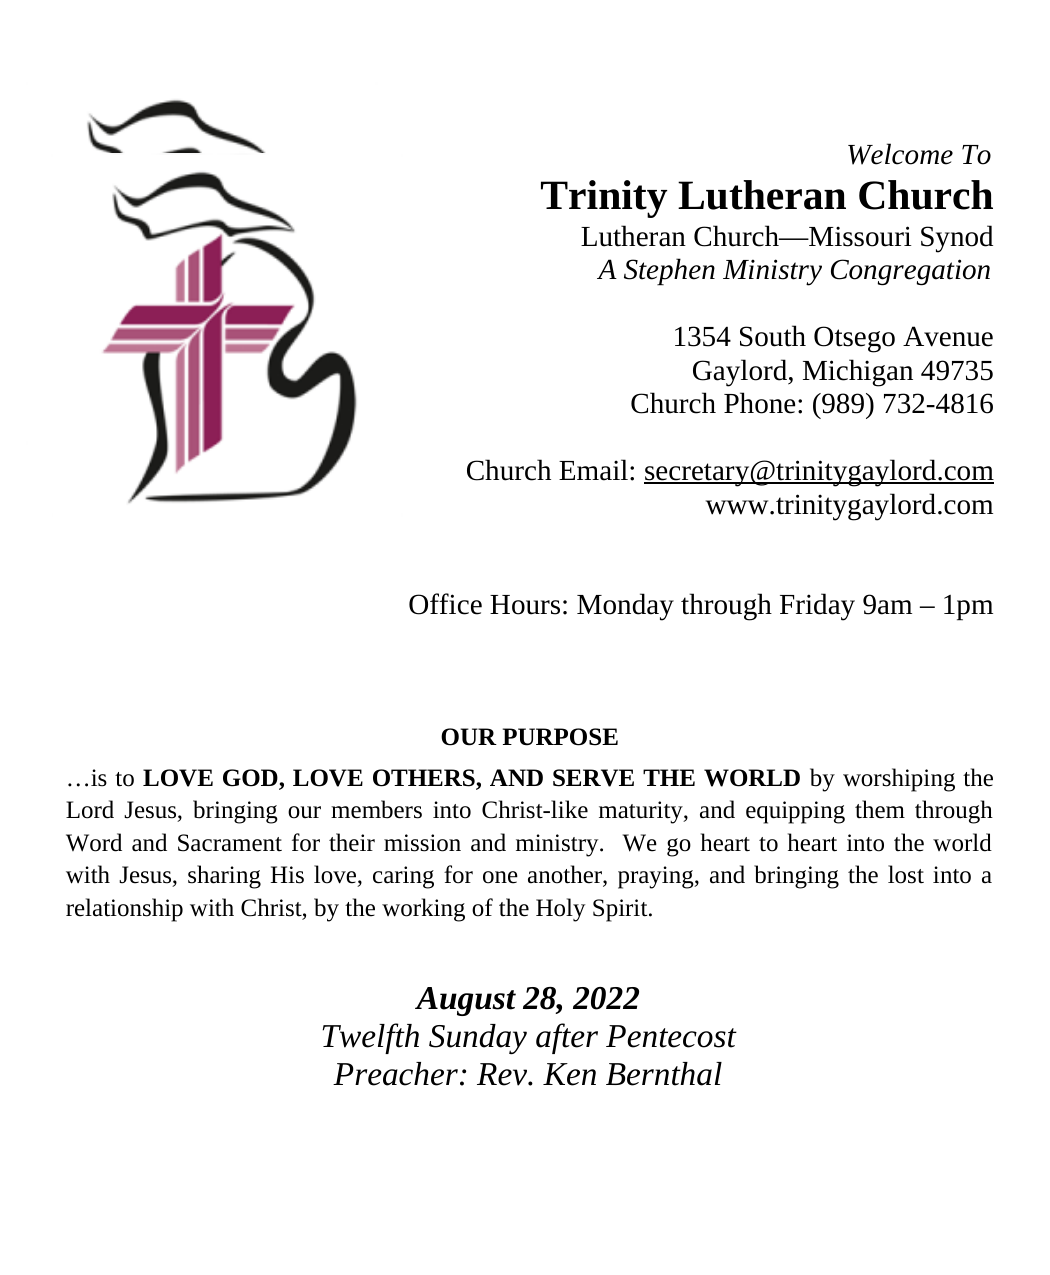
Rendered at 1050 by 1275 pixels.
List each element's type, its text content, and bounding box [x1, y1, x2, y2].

text Twelfth Sunday after Pentecost [66, 1016, 994, 1054]
text Trinity Lutheran Church [404, 171, 994, 219]
text Preacher: Rev. Ken Bernthal [66, 1054, 994, 1093]
text Church Email: secretary@trinitygaylord.com [404, 453, 994, 487]
text …is to LOVE GOD, LOVE OTHERS, AND SERVE THE WORLD by worshiping the Lord Jesus, bringing our members into Christ-like maturity, and equipping them through Word and Sacrament for their mission and ministry. We go heart to heart into the world with Jesus, sharing His love, caring for one another, praying, and bringing the lost into a relationship with Christ, by the working of the Holy Spirit. [66, 763, 994, 921]
text Church Phone: (989) 732-4816 [404, 386, 994, 420]
text 1354 South Otsego Avenue [404, 319, 994, 353]
text Office Hours: Monday through Friday 9am – 1pm [66, 588, 994, 621]
text www.trinitygaylord.com [66, 487, 994, 521]
text August 28, 2022 [66, 978, 994, 1016]
text Lutheran Church—Missouri Synod [404, 219, 994, 252]
text OUR PURPOSE [66, 722, 994, 751]
text Welcome To [378, 137, 994, 171]
text Gaylord, Michigan 49735 [404, 353, 994, 386]
text A Stephen Ministry Congregation [404, 252, 994, 286]
picture [26, 81, 404, 518]
